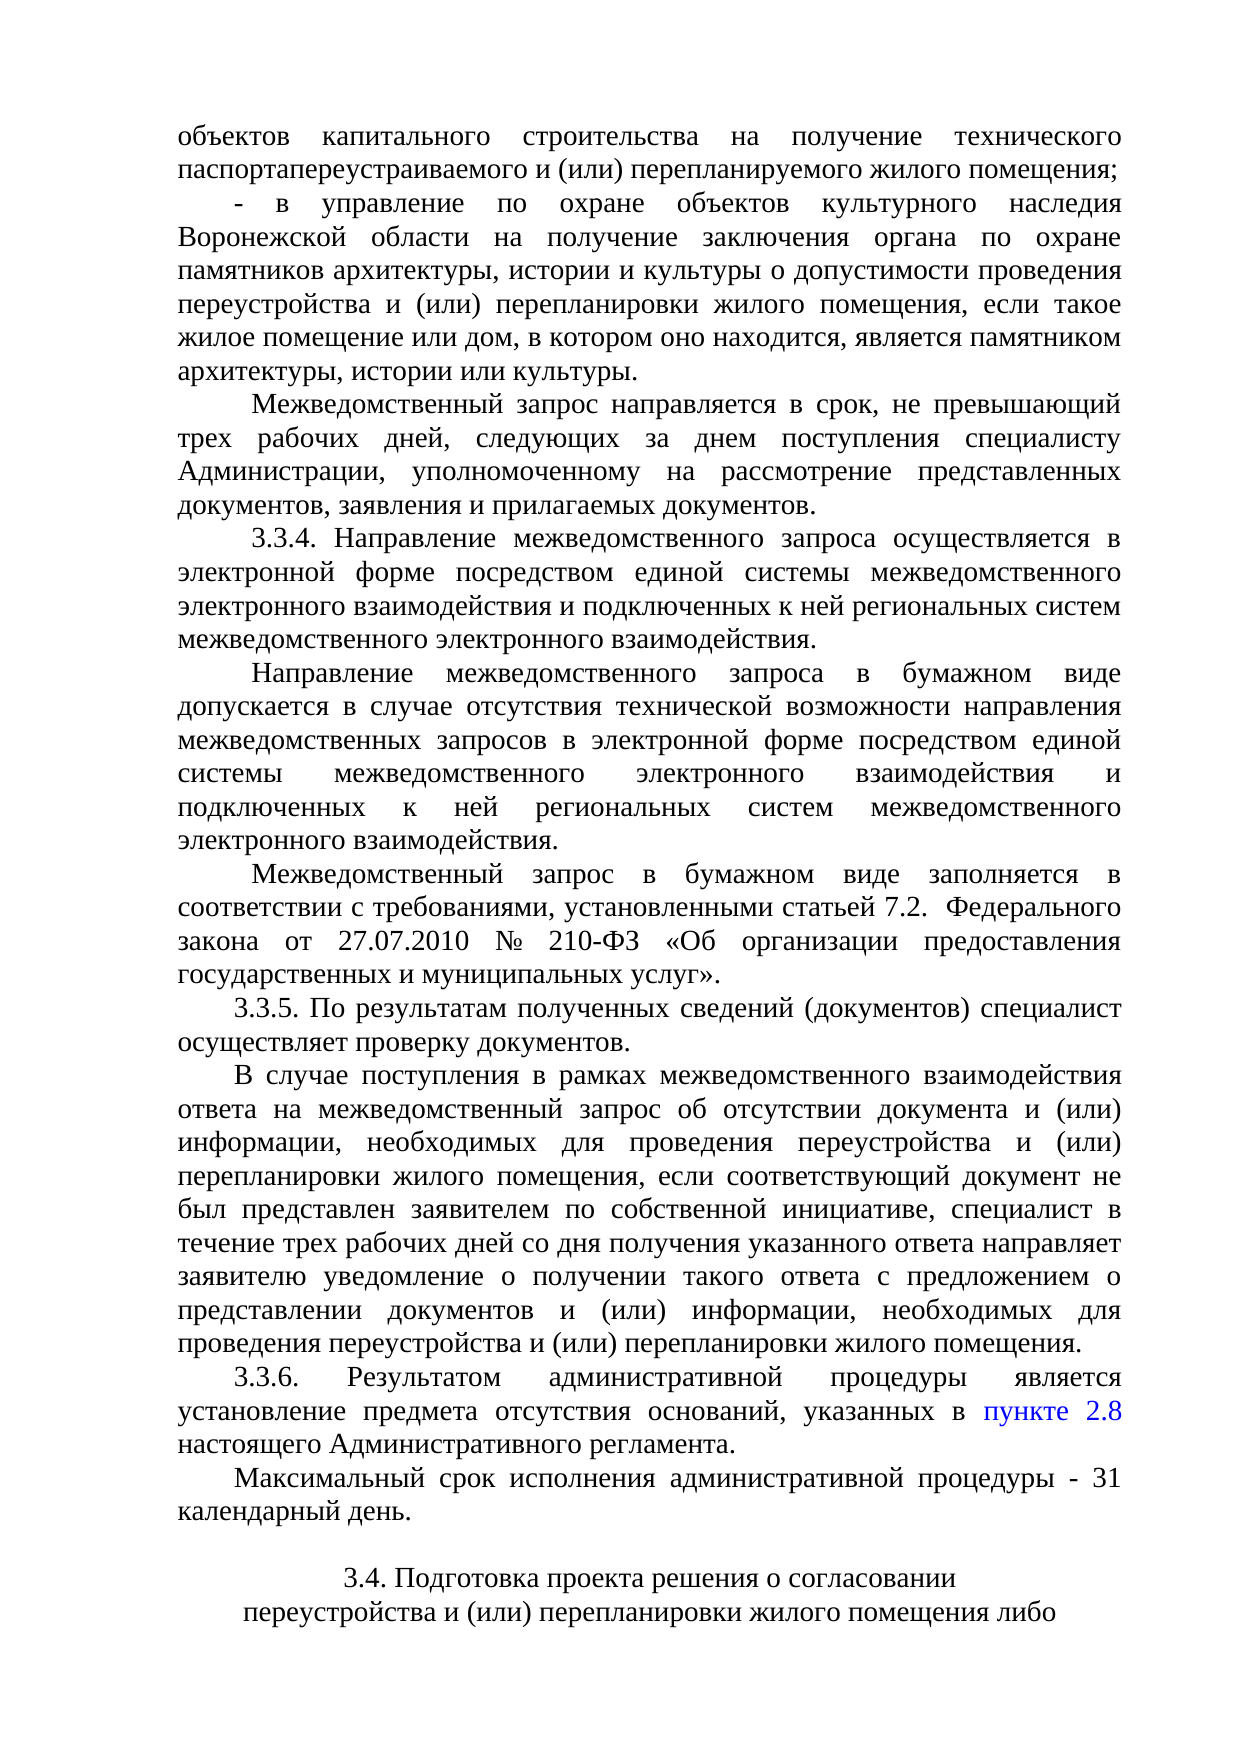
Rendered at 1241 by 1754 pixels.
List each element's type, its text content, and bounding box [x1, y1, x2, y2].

text переустройства и (или) перепланировки жилого помещения либо [177, 1594, 1122, 1627]
text 3.3.4. Направление межведомственного запроса осуществляется в электронной форме посредством единой системы межведомственного электронного взаимодействия и подключенных к ней региональных систем межведомственного электронного взаимодействия. [177, 521, 1122, 655]
text Максимальный срок исполнения административной процедуры - 31 календарный день. [177, 1460, 1122, 1527]
text 3.3.5. По результатам полученных сведений (документов) специалист осуществляет проверку документов. [177, 990, 1122, 1057]
text Межведомственный запрос в бумажном виде заполняется в соответствии с требованиями, установленными статьей 7.2. Федерального закона от 27.07.2010 № 210-ФЗ «Об организации предоставления государственных и муниципальных услуг». [177, 856, 1122, 990]
text - в управление по охране объектов культурного наследия Воронежской области на получение заключения органа по охране памятников архитектуры, истории и культуры о допустимости проведения переустройства и (или) перепланировки жилого помещения, если такое жилое помещение или дом, в котором оно находится, является памятником архитектуры, истории или культуры. [177, 185, 1122, 386]
text 3.4. Подготовка проекта решения о согласовании [177, 1560, 1122, 1594]
text Направление межведомственного запроса в бумажном виде допускается в случае отсутствия технической возможности направления межведомственных запросов в электронной форме посредством единой системы межведомственного электронного взаимодействия и подключенных к ней региональных систем межведомственного электронного взаимодействия. [177, 655, 1122, 856]
text В случае поступления в рамках межведомственного взаимодействия ответа на межведомственный запрос об отсутствии документа и (или) информации, необходимых для проведения переустройства и (или) перепланировки жилого помещения, если соответствующий документ не был представлен заявителем по собственной инициативе, специалист в течение трех рабочих дней со дня получения указанного ответа направляет заявителю уведомление о получении такого ответа с предложением о представлении документов и (или) информации, необходимых для проведения переустройства и (или) перепланировки жилого помещения. [177, 1057, 1122, 1359]
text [177, 118, 1122, 185]
text 3.3.6. Результатом административной процедуры является установление предмета отсутствия оснований, указанных в пункте 2.8 настоящего Административного регламента. [177, 1359, 1122, 1460]
text Межведомственный запрос направляется в срок, не превышающий трех рабочих дней, следующих за днем поступления специалисту Администрации, уполномоченному на рассмотрение представленных документов, заявления и прилагаемых документов. [177, 386, 1122, 521]
